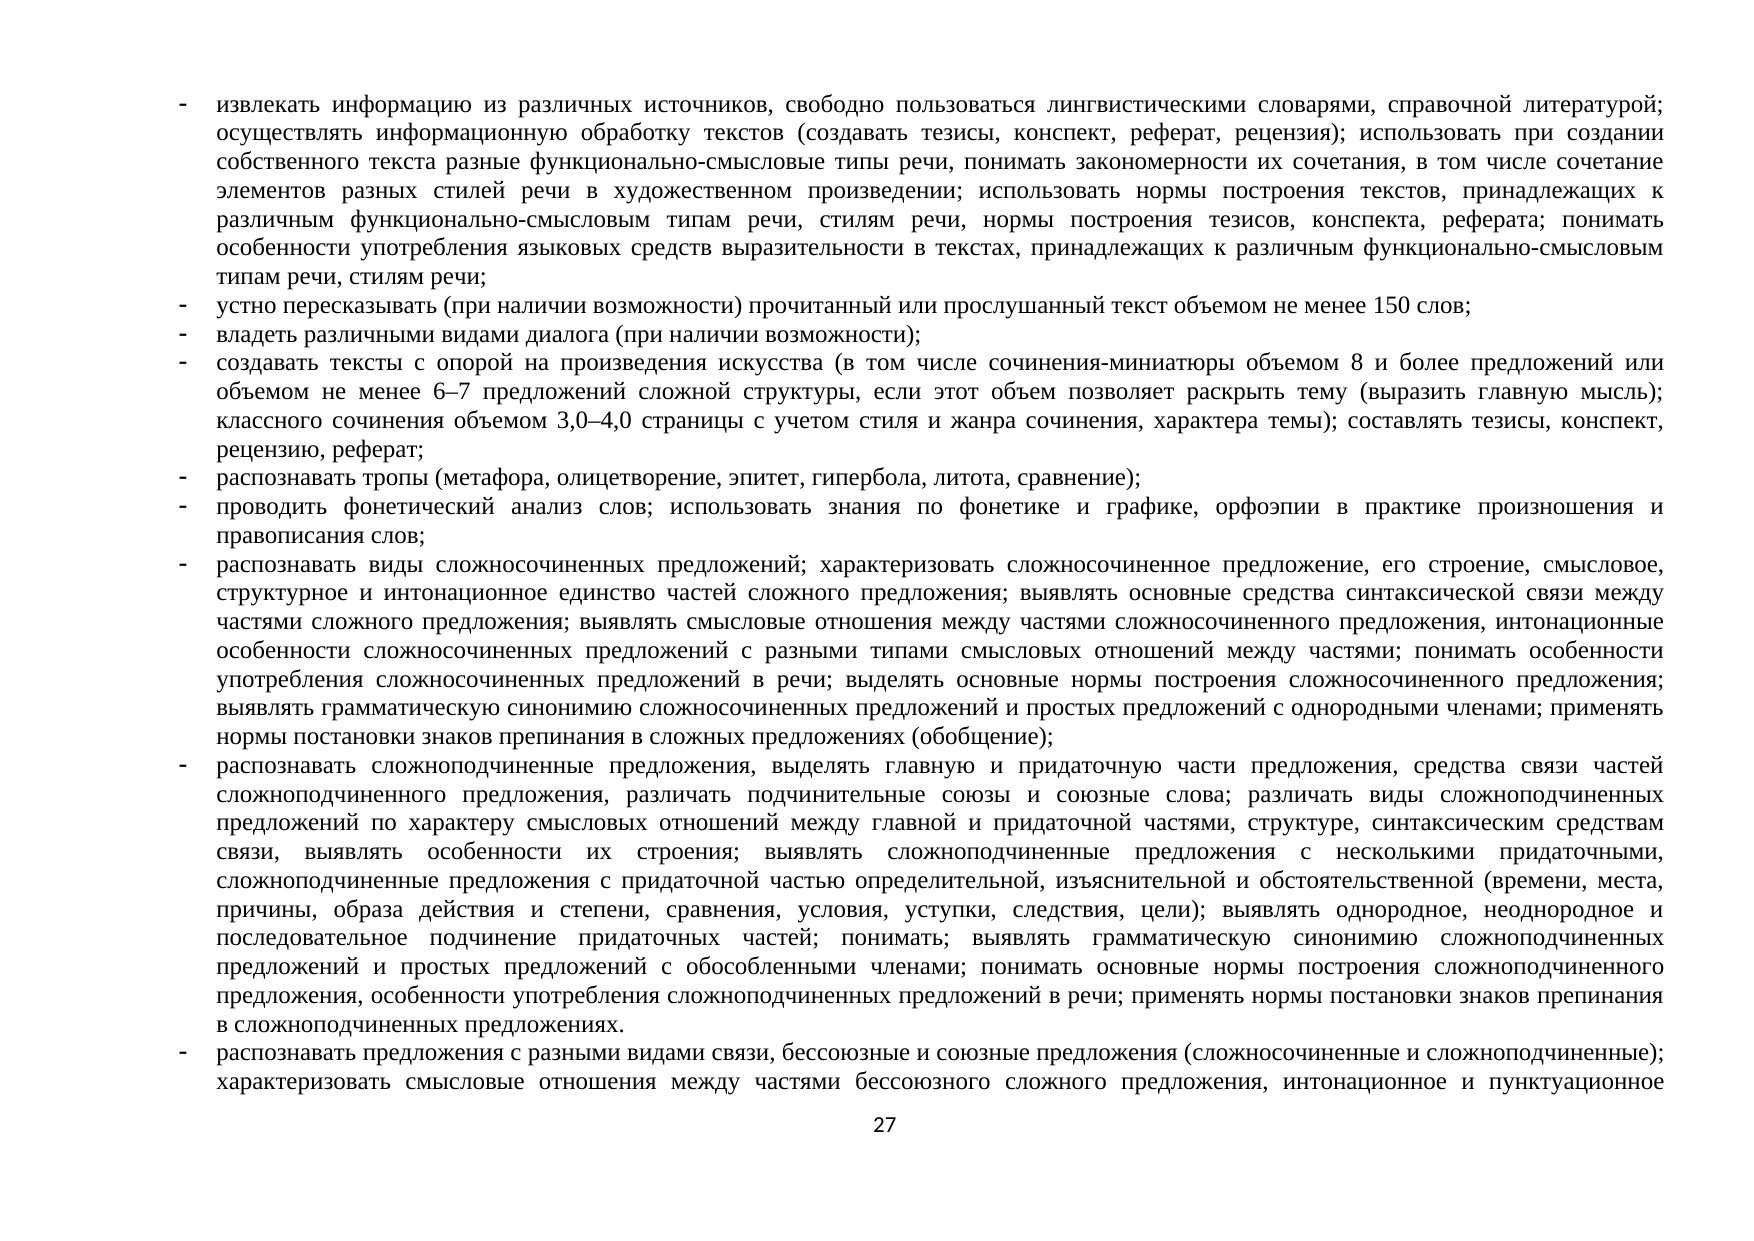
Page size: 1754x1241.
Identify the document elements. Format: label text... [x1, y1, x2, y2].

list распознавать сложноподчиненные предложения, выделять главную и придаточную части предложения, средства связи частей сложноподчиненного предложения, различать подчинительные союзы и союзные слова; различать виды сложноподчиненных предложений по характеру смысловых отношений между главной и придаточной частями, структуре, синтаксическим средствам связи, выявлять особенности их строения; выявлять сложноподчиненные предложения с несколькими придаточными, сложноподчиненные предложения с придаточной частью определительной, изъяснительной и обстоятельственной (времени, места, причины, образа действия и степени, сравнения, условия, уступки, следствия, цели); выявлять однородное, неоднородное и последовательное подчинение придаточных частей; понимать; выявлять грамматическую синонимию сложноподчиненных предложений и простых предложений с обособленными членами; понимать основные нормы построения сложноподчиненного предложения, особенности употребления сложноподчиненных предложений в речи; применять нормы постановки знаков препинания в сложноподчиненных предложениях. [178, 750, 1665, 1037]
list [178, 1037, 1665, 1095]
list распознавать тропы (метафора, олицетворение, эпитет, гипербола, литота, сравнение); [178, 462, 1665, 491]
list извлекать информацию из различных источников, свободно пользоваться лингвистическими словарями, справочной литературой; осуществлять информационную обработку текстов (создавать тезисы, конспект, реферат, рецензия); использовать при создании собственного текста разные функционально-смысловые типы речи, понимать закономерности их сочетания, в том числе сочетание элементов разных стилей речи в художественном произведении; использовать нормы построения текстов, принадлежащих к различным функционально-смысловым типам речи, стилям речи, нормы построения тезисов, конспекта, реферата; понимать особенности употребления языковых средств выразительности в текстах, принадлежащих к различным функционально-смысловым типам речи, стилям речи; [178, 89, 1665, 290]
list создавать тексты с опорой на произведения искусства (в том числе сочинения-миниатюры объемом 8 и более предложений или объемом не менее 6–7 предложений сложной структуры, если этот объем позволяет раскрыть тему (выразить главную мысль); классного сочинения объемом 3,0–4,0 страницы с учетом стиля и жанра сочинения, характера темы); составлять тезисы, конспект, рецензию, реферат; [178, 347, 1665, 462]
list проводить фонетический анализ слов; использовать знания по фонетике и графике, орфоэпии в практике произношения и правописания слов; [178, 491, 1665, 549]
list устно пересказывать (при наличии возможности) прочитанный или прослушанный текст объемом не менее 150 слов; [178, 290, 1665, 319]
list владеть различными видами диалога (при наличии возможности); [178, 319, 1665, 347]
list распознавать виды сложносочиненных предложений; характеризовать сложносочиненное предложение, его строение, смысловое, структурное и интонационное единство частей сложного предложения; выявлять основные средства синтаксической связи между частями сложного предложения; выявлять смысловые отношения между частями сложносочиненного предложения, интонационные особенности сложносочиненных предложений с разными типами смысловых отношений между частями; понимать особенности употребления сложносочиненных предложений в речи; выделять основные нормы построения сложносочиненного предложения; выявлять грамматическую синонимию сложносочиненных предложений и простых предложений с однородными членами; применять нормы постановки знаков препинания в сложных предложениях (обобщение); [178, 549, 1665, 750]
